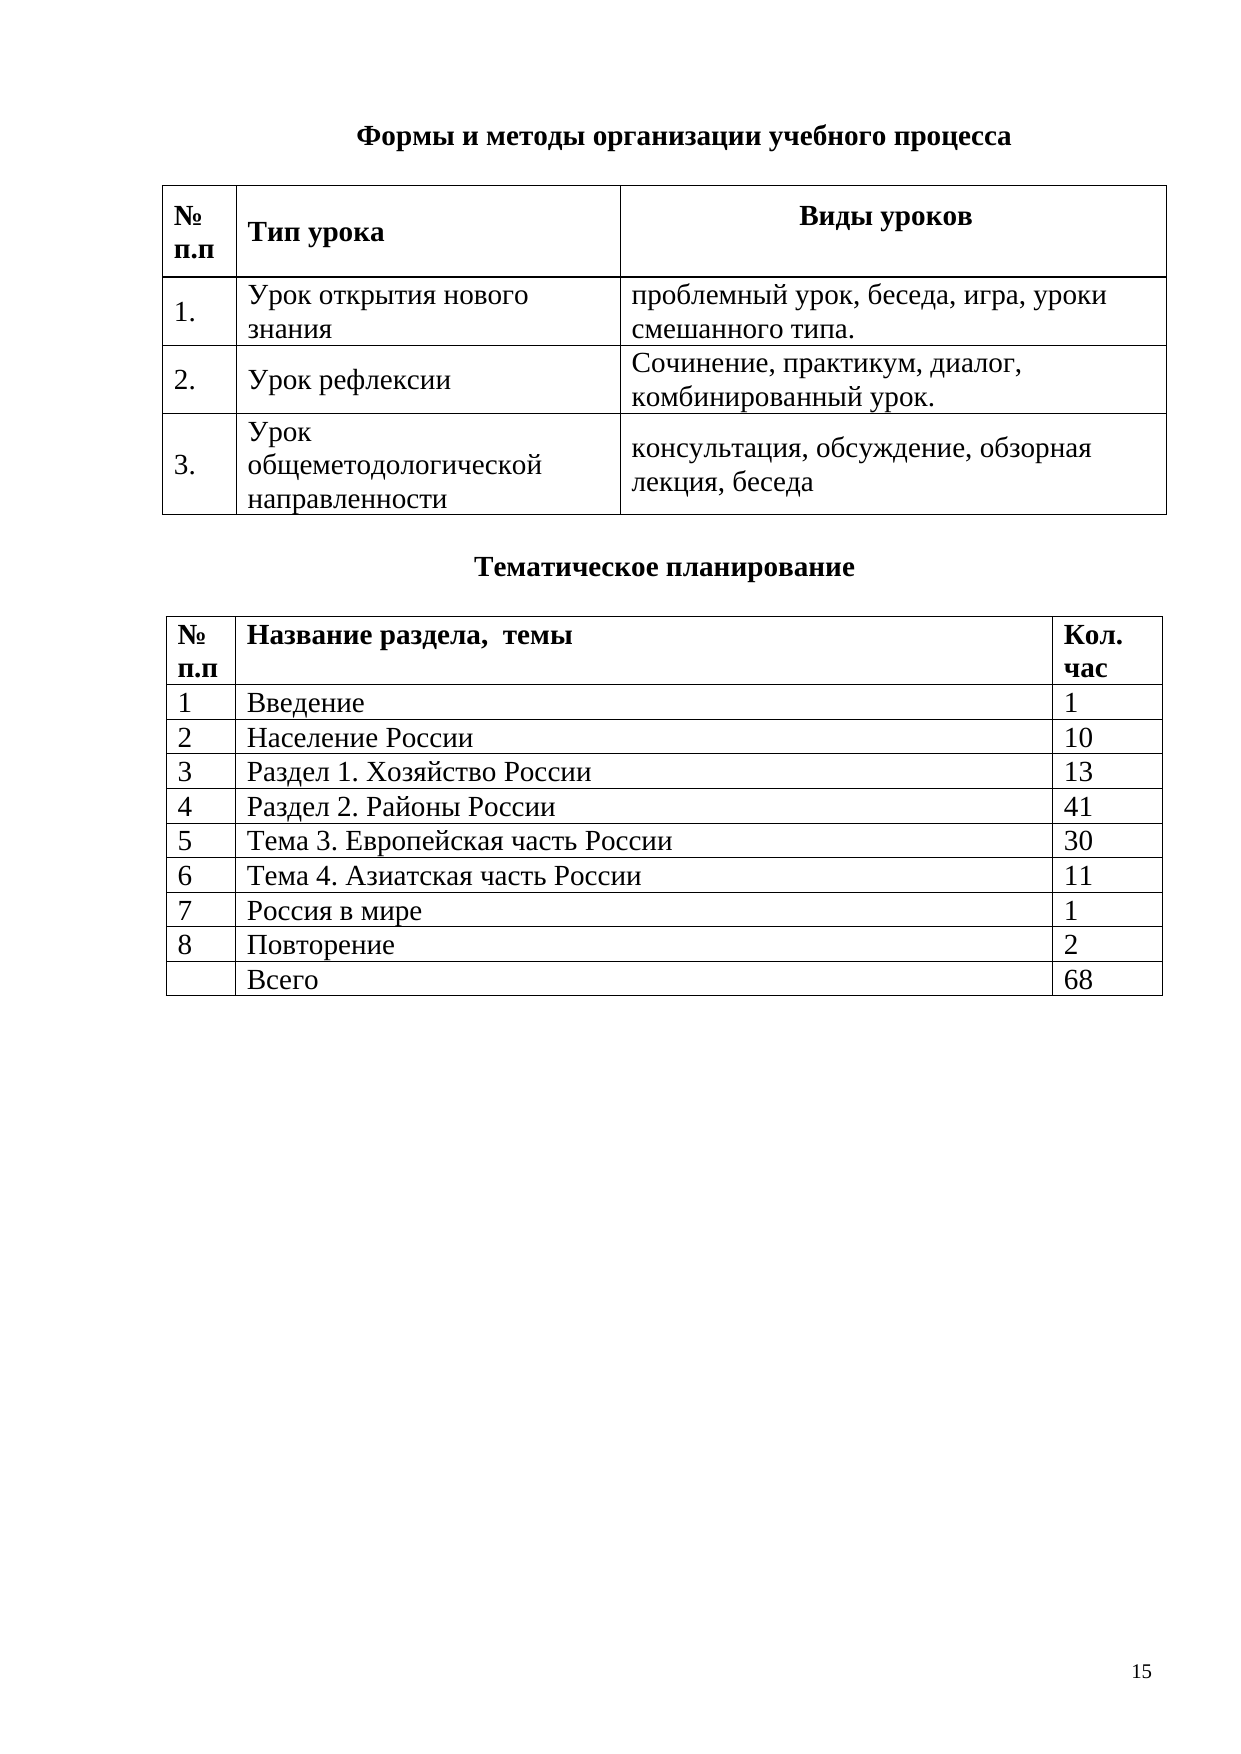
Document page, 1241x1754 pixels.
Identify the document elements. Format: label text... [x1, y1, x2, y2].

table_cell Урок открытия нового знания [237, 278, 620, 344]
table_cell 30 [1053, 824, 1162, 857]
text Формы и методы организации учебного процесса [177, 118, 1152, 152]
table_cell Раздел 2. Районы России [236, 789, 1052, 822]
table_header Виды уроков [621, 186, 1166, 276]
table_cell 3 [167, 754, 235, 788]
table_cell Тема 4. Азиатская часть России [236, 858, 1052, 892]
table_cell 2 [1053, 927, 1162, 961]
table_cell Россия в мире [236, 893, 1052, 926]
table_cell Урок общеметодологической направленности [237, 414, 620, 514]
table_cell консультация, обсуждение, обзорная лекция, беседа [621, 414, 1166, 514]
table_header Название раздела, темы [236, 617, 1052, 684]
table_cell 3. [163, 414, 236, 514]
table_cell 1. [163, 278, 236, 344]
table_cell 4 [167, 789, 235, 822]
table_cell Население России [236, 720, 1052, 753]
table_cell Урок рефлексии [237, 346, 620, 413]
table_header № п.п [167, 617, 235, 684]
table_cell Раздел 1. Хозяйство России [236, 754, 1052, 788]
table_cell Всего [236, 962, 1052, 995]
table_cell Повторение [236, 927, 1052, 961]
table_header Тип урока [237, 186, 620, 276]
table_cell 6 [167, 858, 235, 892]
table_cell Введение [236, 685, 1052, 719]
table_cell 11 [1053, 858, 1162, 892]
table_cell 2. [163, 346, 236, 413]
table_cell 1 [1053, 893, 1162, 926]
table_header Кол. час [1053, 617, 1162, 684]
table_header № п.п [163, 186, 236, 276]
table_cell проблемный урок, беседа, игра, уроки смешанного типа. [621, 278, 1166, 344]
table_cell 13 [1053, 754, 1162, 788]
table_cell 1 [167, 685, 235, 719]
table_cell Тема 3. Европейская часть России [236, 824, 1052, 857]
text Тематическое планирование [177, 549, 1152, 582]
table_cell 10 [1053, 720, 1162, 753]
table_cell Сочинение, практикум, диалог, комбинированный урок. [621, 346, 1166, 413]
table_cell 8 [167, 927, 235, 961]
table_cell 1 [1053, 685, 1162, 719]
table_cell 41 [1053, 789, 1162, 822]
table_cell 7 [167, 893, 235, 926]
table_cell 2 [167, 720, 235, 753]
table_cell [167, 962, 235, 995]
table_cell 5 [167, 824, 235, 857]
table_cell 68 [1053, 962, 1162, 995]
